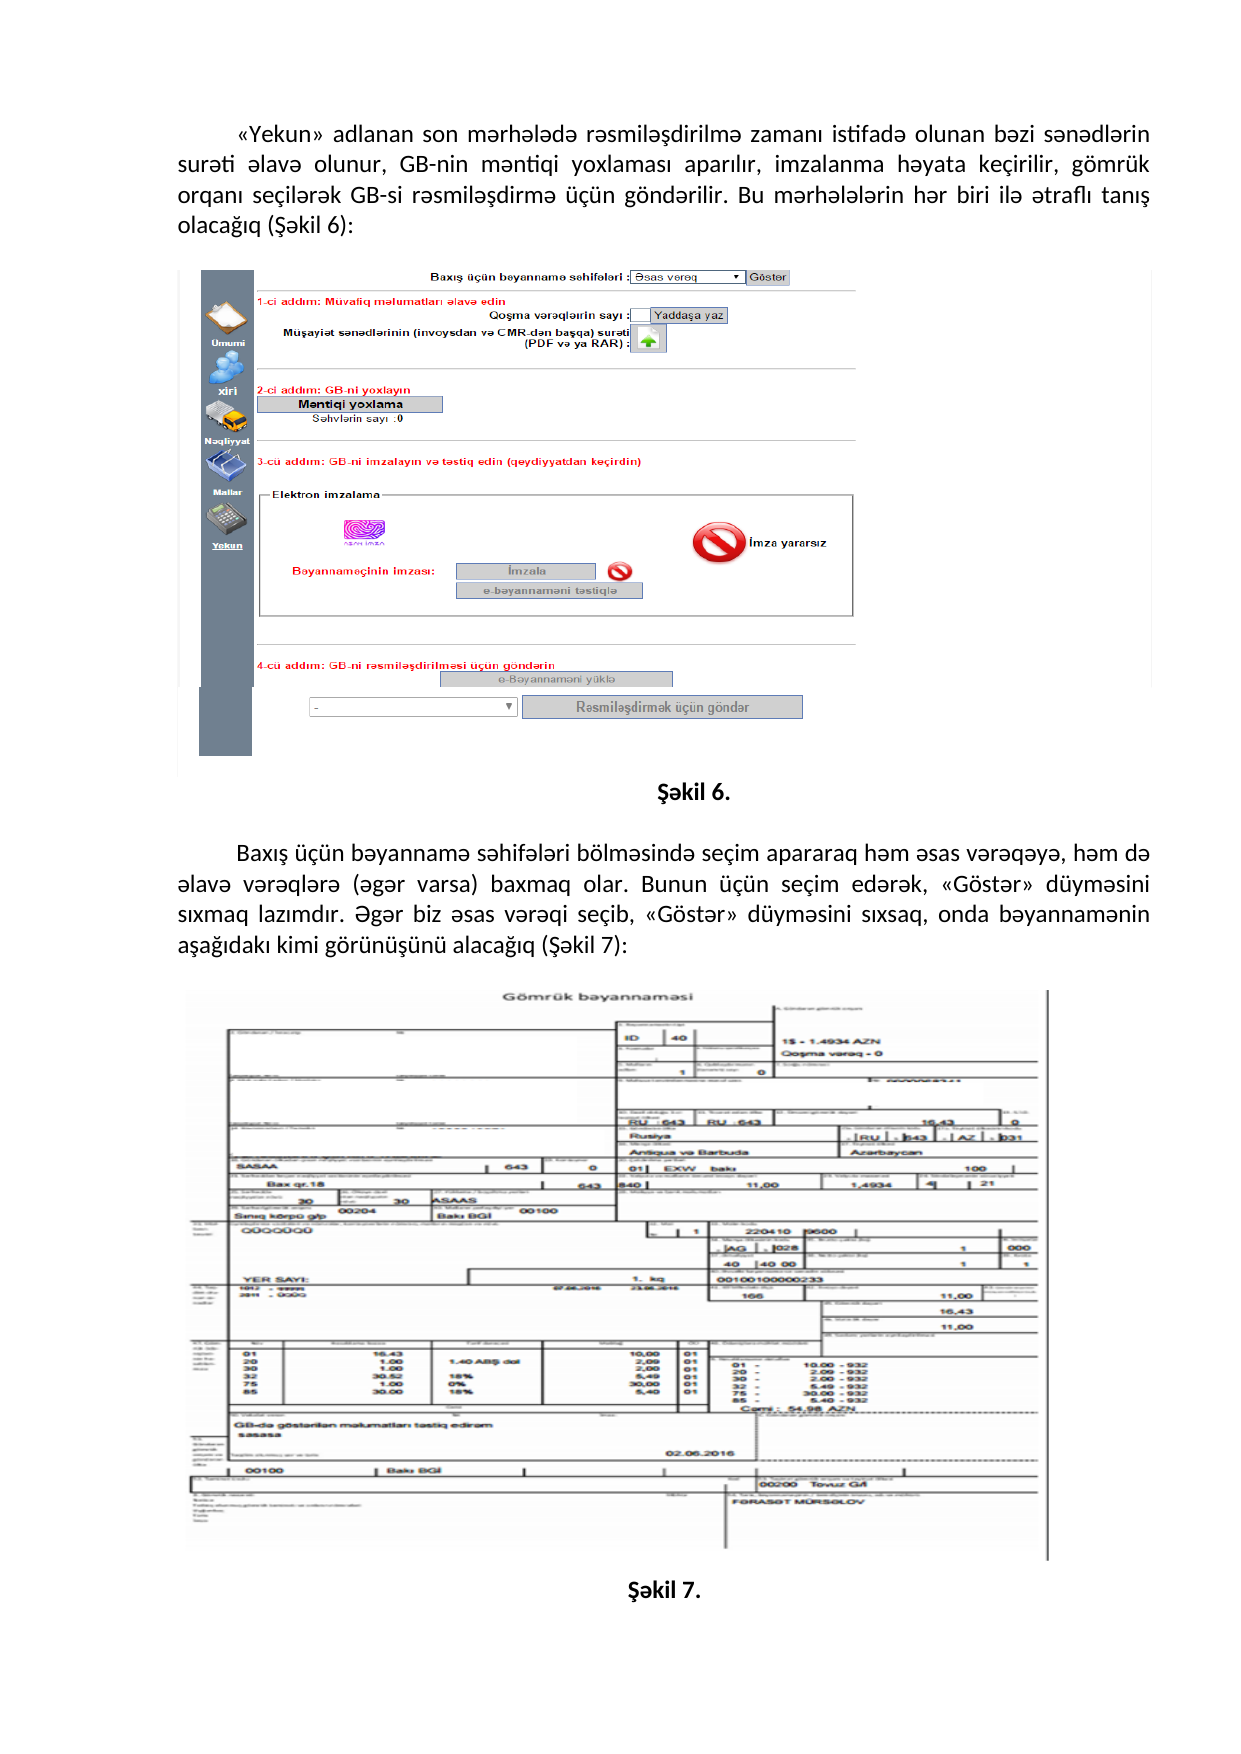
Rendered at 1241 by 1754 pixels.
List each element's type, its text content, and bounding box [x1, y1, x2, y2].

picture [177, 990, 1153, 1575]
text Şəkil 7. [177, 1575, 1152, 1605]
text «Yekun» adlanan son mərhələdə rəsmiləşdirilmə zamanı istifadə olunan bəzi sənədlərin surəti əlavə olunur, GB-nin məntiqi yoxlaması aparılır, imzalanma həyata keçirilir, gömrük orqanı seçilərək GB-si rəsmiləşdirmə üçün göndərilir. Bu mərhələlərin hər biri ilə ətraflı tanış olacağıq (Şəkil 6): [177, 118, 1152, 240]
text Baxış üçün bəyannamə səhifələri bölməsində seçim apararaq həm əsas vərəqəyə, həm də əlavə vərəqlərə (əgər varsa) baxmaq olar. Bunun üçün seçim edərək, «Göstər» düyməsini sıxmaq lazımdır. Əgər biz əsas vərəqi seçib, «Göstər» düyməsini sıxsaq, onda bəyannamənin aşağıdakı kimi görünüşünü alacağıq (Şəkil 7): [177, 837, 1152, 959]
picture [177, 270, 1152, 777]
text Şəkil 6. [177, 777, 1152, 807]
